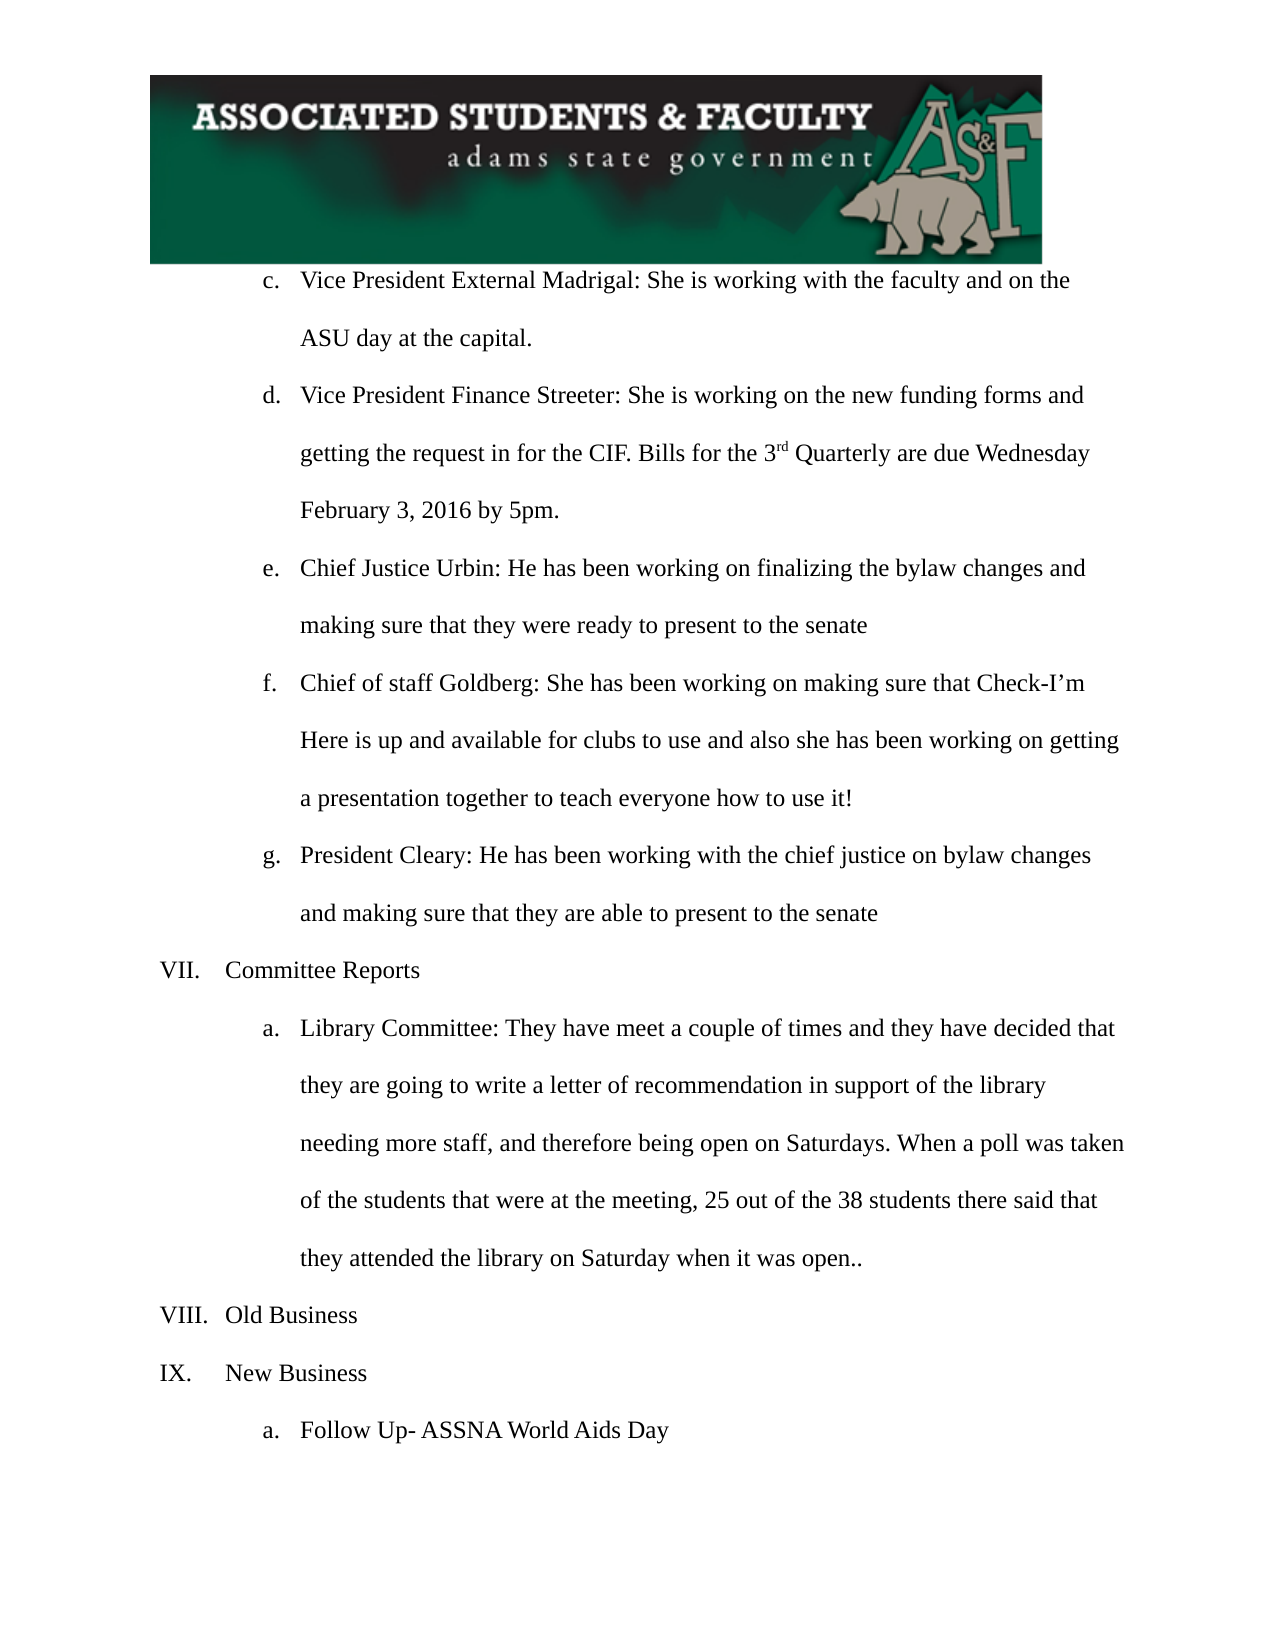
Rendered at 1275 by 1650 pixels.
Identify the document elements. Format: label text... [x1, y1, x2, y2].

list Committee Reports [159, 956, 1125, 984]
list Vice President External Madrigal: She is working with the faculty and on the ASU day at the capital. [262, 266, 1125, 352]
picture [150, 75, 1044, 266]
list Chief of staff Goldberg: She has been working on making sure that Check-I’m Here is up and available for clubs to use and also she has been working on getting a presentation together to teach everyone how to use it! [262, 668, 1125, 812]
list Vice President Finance Streeter: She is working on the new funding forms and getting the request in for the CIF. Bills for the 3rd Quarterly are due Wednesday February 3, 2016 by 5pm. [262, 381, 1125, 524]
list President Cleary: He has been working with the chief justice on bylaw changes and making sure that they are able to present to the senate [262, 841, 1125, 927]
list Old Business [159, 1301, 1125, 1329]
list Chief Justice Urbin: He has been working on finalizing the bylaw changes and making sure that they were ready to present to the senate [262, 553, 1125, 639]
list Follow Up- ASSNA World Aids Day [262, 1416, 1125, 1444]
list Library Committee: They have meet a couple of times and they have decided that they are going to write a letter of recommendation in support of the library needing more staff, and therefore being open on Saturdays. When a poll was taken of the students that were at the meeting, 25 out of the 38 students there said that they attended the library on Saturday when it was open.. [262, 1013, 1125, 1272]
list New Business [159, 1358, 1125, 1387]
